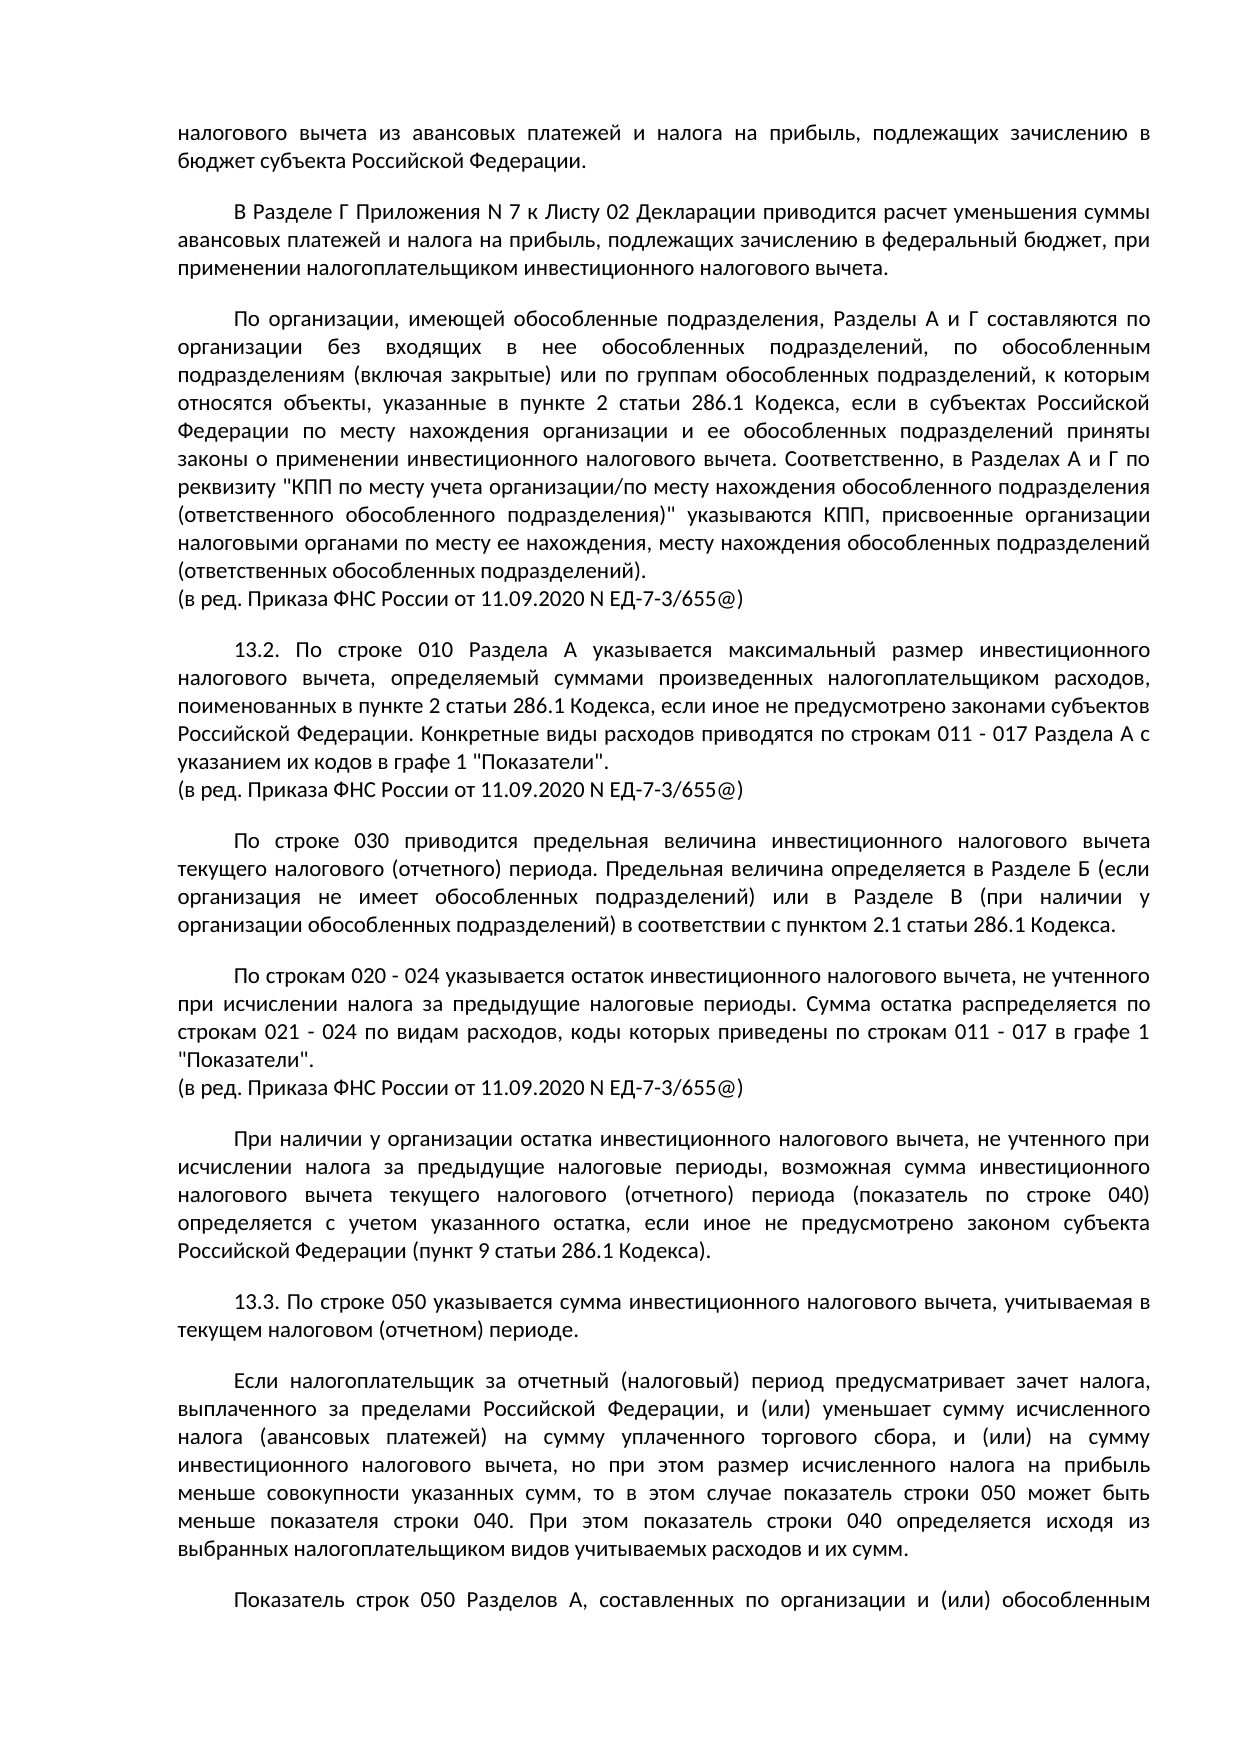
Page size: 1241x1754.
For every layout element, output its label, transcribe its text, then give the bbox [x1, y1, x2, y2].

text (в ред. Приказа ФНС России от 11.09.2020 N ЕД-7-3/655@) [177, 584, 1152, 612]
text 13.2. По строке 010 Раздела А указывается максимальный размер инвестиционного налогового вычета, определяемый суммами произведенных налогоплательщиком расходов, поименованных в пункте 2 статьи 286.1 Кодекса, если иное не предусмотрено законами субъектов Российской Федерации. Конкретные виды расходов приводятся по строкам 011 - 017 Раздела А с указанием их кодов в графе 1 "Показатели". [177, 635, 1152, 775]
text По строкам 020 - 024 указывается остаток инвестиционного налогового вычета, не учтенного при исчислении налога за предыдущие налоговые периоды. Сумма остатка распределяется по строкам 021 - 024 по видам расходов, коды которых приведены по строкам 011 - 017 в графе 1 "Показатели". [177, 961, 1152, 1073]
text 13.3. По строке 050 указывается сумма инвестиционного налогового вычета, учитываемая в текущем налоговом (отчетном) периоде. [177, 1287, 1152, 1343]
text По строке 030 приводится предельная величина инвестиционного налогового вычета текущего налогового (отчетного) периода. Предельная величина определяется в Разделе Б (если организация не имеет обособленных подразделений) или в Разделе В (при наличии у организации обособленных подразделений) в соответствии с пунктом 2.1 статьи 286.1 Кодекса. [177, 826, 1152, 938]
text (в ред. Приказа ФНС России от 11.09.2020 N ЕД-7-3/655@) [177, 775, 1152, 803]
text По организации, имеющей обособленные подразделения, Разделы А и Г составляются по организации без входящих в нее обособленных подразделений, по обособленным подразделениям (включая закрытые) или по группам обособленных подразделений, к которым относятся объекты, указанные в пункте 2 статьи 286.1 Кодекса, если в субъектах Российской Федерации по месту нахождения организации и ее обособленных подразделений приняты законы о применении инвестиционного налогового вычета. Соответственно, в Разделах А и Г по реквизиту "КПП по месту учета организации/по месту нахождения обособленного подразделения (ответственного обособленного подразделения)" указываются КПП, присвоенные организации налоговыми органами по месту ее нахождения, месту нахождения обособленных подразделений (ответственных обособленных подразделений). [177, 304, 1152, 584]
text (в ред. Приказа ФНС России от 11.09.2020 N ЕД-7-3/655@) [177, 1073, 1152, 1101]
text Если налогоплательщик за отчетный (налоговый) период предусматривает зачет налога, выплаченного за пределами Российской Федерации, и (или) уменьшает сумму исчисленного налога (авансовых платежей) на сумму уплаченного торгового сбора, и (или) на сумму инвестиционного налогового вычета, но при этом размер исчисленного налога на прибыль меньше совокупности указанных сумм, то в этом случае показатель строки 050 может быть меньше показателя строки 040. При этом показатель строки 040 определяется исходя из выбранных налогоплательщиком видов учитываемых расходов и их сумм. [177, 1366, 1152, 1562]
text В Разделе Г Приложения N 7 к Листу 02 Декларации приводится расчет уменьшения суммы авансовых платежей и налога на прибыль, подлежащих зачислению в федеральный бюджет, при применении налогоплательщиком инвестиционного налогового вычета. [177, 197, 1152, 281]
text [177, 118, 1152, 174]
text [177, 1585, 1152, 1613]
text При наличии у организации остатка инвестиционного налогового вычета, не учтенного при исчислении налога за предыдущие налоговые периоды, возможная сумма инвестиционного налогового вычета текущего налогового (отчетного) периода (показатель по строке 040) определяется с учетом указанного остатка, если иное не предусмотрено законом субъекта Российской Федерации (пункт 9 статьи 286.1 Кодекса). [177, 1124, 1152, 1264]
